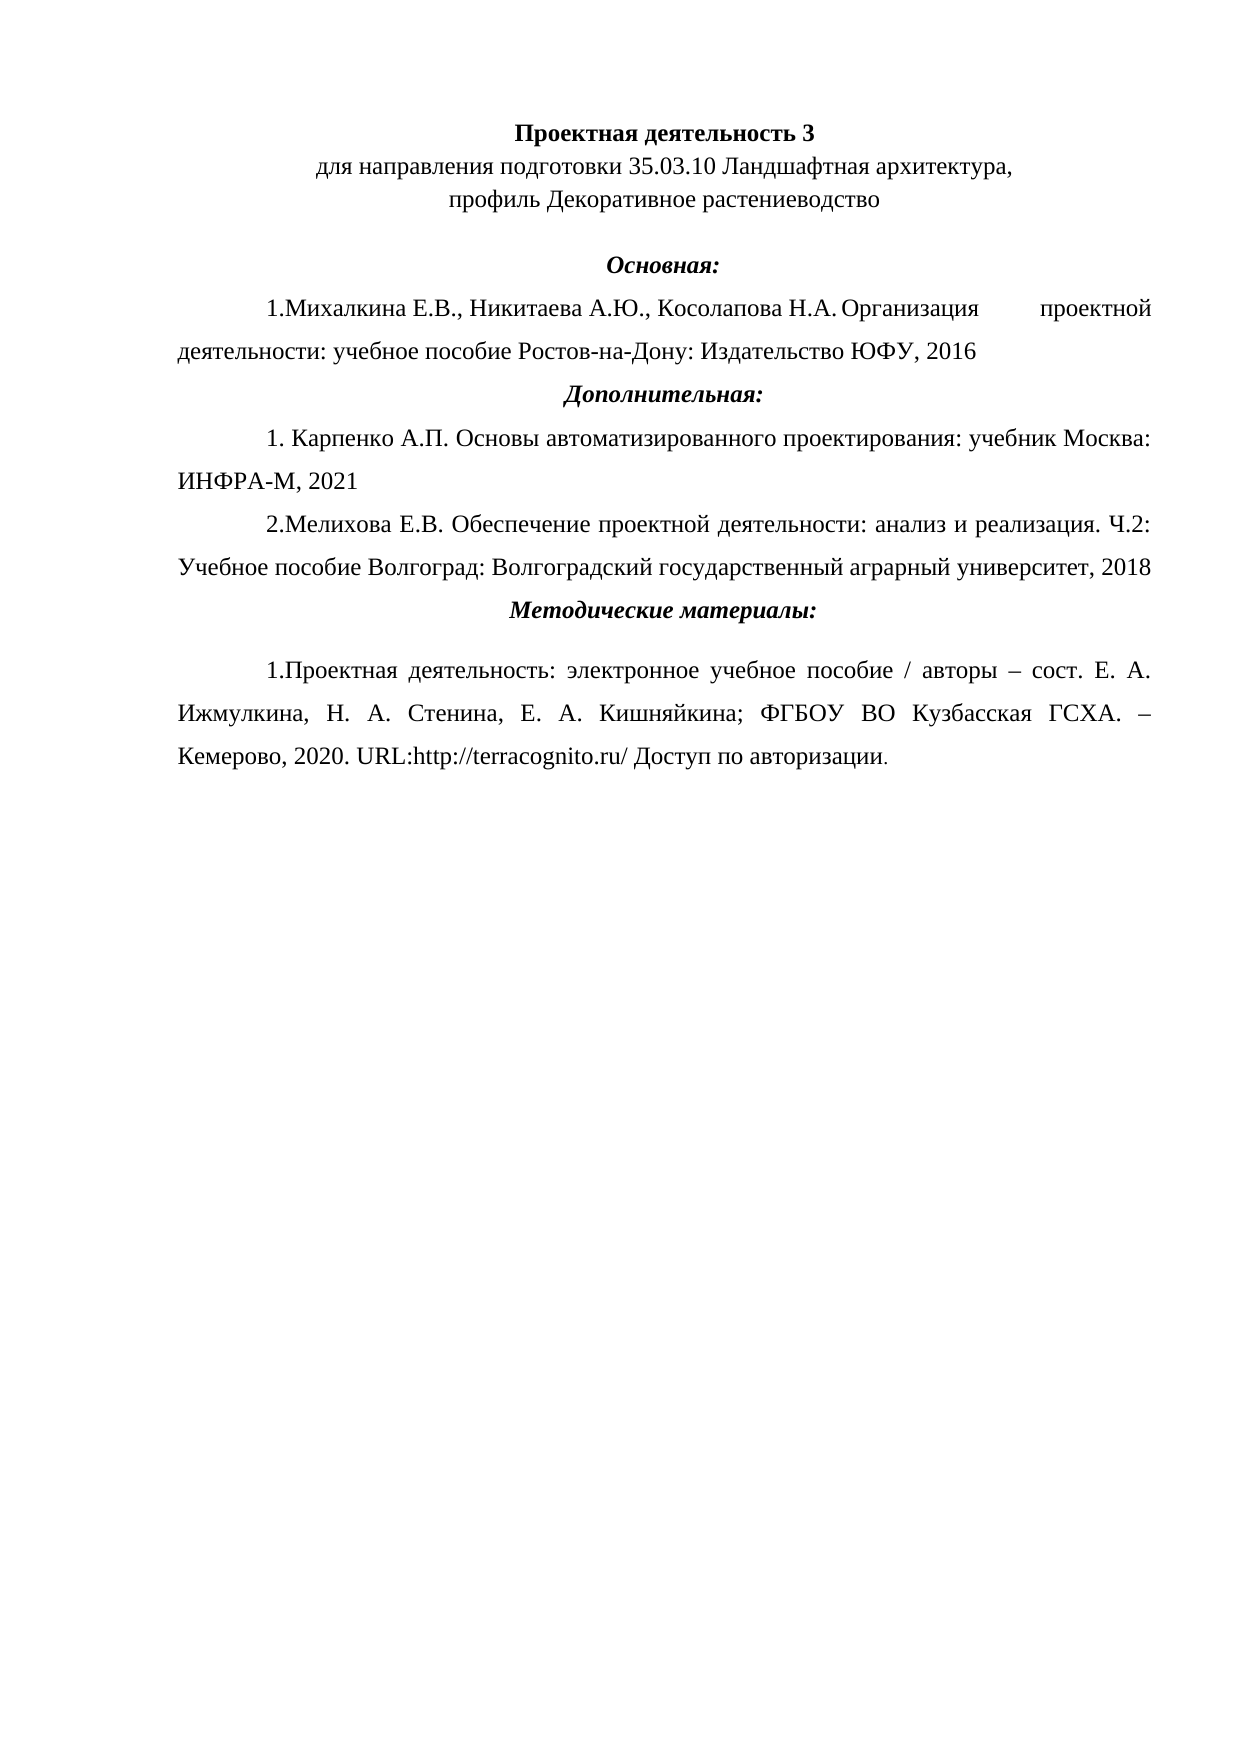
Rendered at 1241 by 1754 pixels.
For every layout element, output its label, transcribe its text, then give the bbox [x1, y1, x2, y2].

text 1.Проектная деятельность: электронное учебное пособие / авторы – сост. Е. А. Ижмулкина, Н. А. Стенина, Е. А. Кишняйкина; ФГБОУ ВО Кузбасская ГСХА. – Кемерово, 2020. URL:http://terracognito.ru/ Доступ по авторизации. [177, 655, 1152, 770]
text 1.Михалкина Е.В., Никитаева А.Ю., Косолапова Н.А. Организация проектной деятельности: учебное пособие Ростов-на-Дону: Издательство ЮФУ, 2016 [177, 293, 1152, 365]
text для направления подготовки 35.03.10 Ландшафтная архитектура, [177, 151, 1152, 180]
text 1. Карпенко А.П. Основы автоматизированного проектирования: учебник Москва: ИНФРА-М, 2021 [177, 423, 1152, 494]
text профиль Декоративное растениеводство [177, 184, 1152, 213]
text Основная: [177, 250, 1152, 279]
text Проектная деятельность 3 [177, 118, 1152, 147]
text Дополнительная: [177, 379, 1152, 408]
text 2.Мелихова Е.В. Обеспечение проектной деятельности: анализ и реализация. Ч.2: Учебное пособие Волгоград: Волгоградский государственный аграрный университет, 2018 [177, 509, 1152, 581]
text Методические материалы: [177, 595, 1152, 624]
